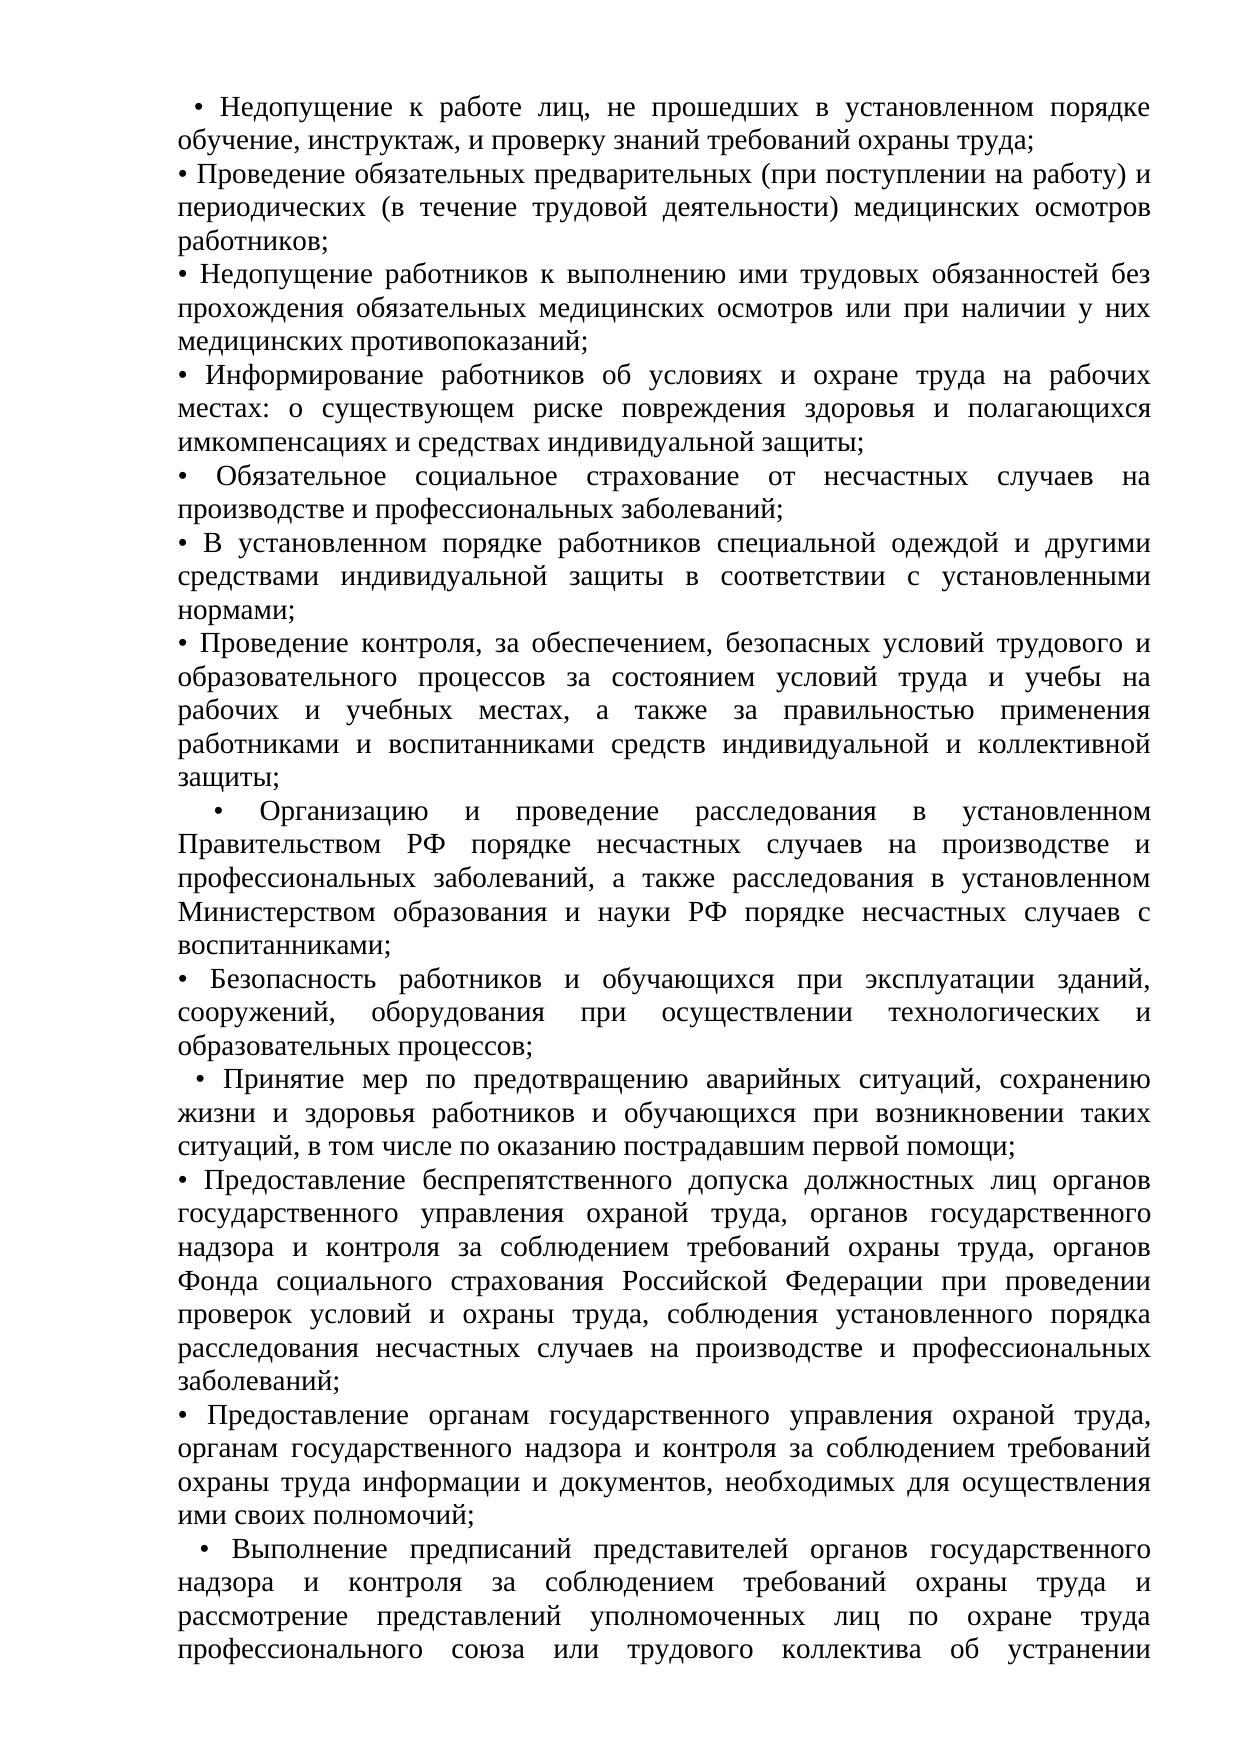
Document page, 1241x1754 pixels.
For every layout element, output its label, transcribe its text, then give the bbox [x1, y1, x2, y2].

text • Предоставление органам государственного управления охраной труда, органам государственного надзора и контроля за соблюдением требований охраны труда информации и документов, необходимых для осуществления ими своих полномочий; [177, 1397, 1152, 1531]
text • Безопасность работников и обучающихся при эксплуатации зданий, сооружений, оборудования при осуществлении технологических и образовательных процессов; [177, 961, 1152, 1061]
text • Недопущение работников к выполнению ими трудовых обязанностей без прохождения обязательных медицинских осмотров или при наличии у них медицинских противопоказаний; [177, 256, 1152, 357]
text • В установленном порядке работников специальной одеждой и другими средствами индивидуальной защиты в соответствии с установленными нормами; [177, 525, 1152, 625]
text • Недопущение к работе лиц, не прошедших в установленном порядке обучение, инструктаж, и проверку знаний требований охраны труда; [177, 89, 1152, 156]
text • Предоставление беспрепятственного допуска должностных лиц органов государственного управления охраной труда, органов государственного надзора и контроля за соблюдением требований охраны труда, органов Фонда социального страхования Российской Федерации при проведении проверок условий и охраны труда, соблюдения установленного порядка расследования несчастных случаев на производстве и профессиональных заболеваний; [177, 1162, 1152, 1397]
text • Принятие мер по предотвращению аварийных ситуаций, сохранению жизни и здоровья работников и обучающихся при возникновении таких ситуаций, в том числе по оказанию пострадавшим первой помощи; [177, 1061, 1152, 1162]
text • Проведение контроля, за обеспечением, безопасных условий трудового и образовательного процессов за состоянием условий труда и учебы на рабочих и учебных местах, а также за правильностью применения работниками и воспитанниками средств индивидуальной и коллективной защиты; [177, 625, 1152, 793]
text • Обязательное социальное страхование от несчастных случаев на производстве и профессиональных заболеваний; [177, 458, 1152, 525]
text • Организацию и проведение расследования в установленном Правительством РФ порядке несчастных случаев на производстве и профессиональных заболеваний, а также расследования в установленном Министерством образования и науки РФ порядке несчастных случаев с воспитанниками; [177, 793, 1152, 961]
text • Информирование работников об условиях и охране труда на рабочих местах: о существующем риске повреждения здоровья и полагающихся имкомпенсациях и средствах индивидуальной защиты; [177, 357, 1152, 458]
text • Проведение обязательных предварительных (при поступлении на работу) и периодических (в течение трудовой деятельности) медицинских осмотров работников; [177, 156, 1152, 256]
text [177, 1531, 1152, 1665]
